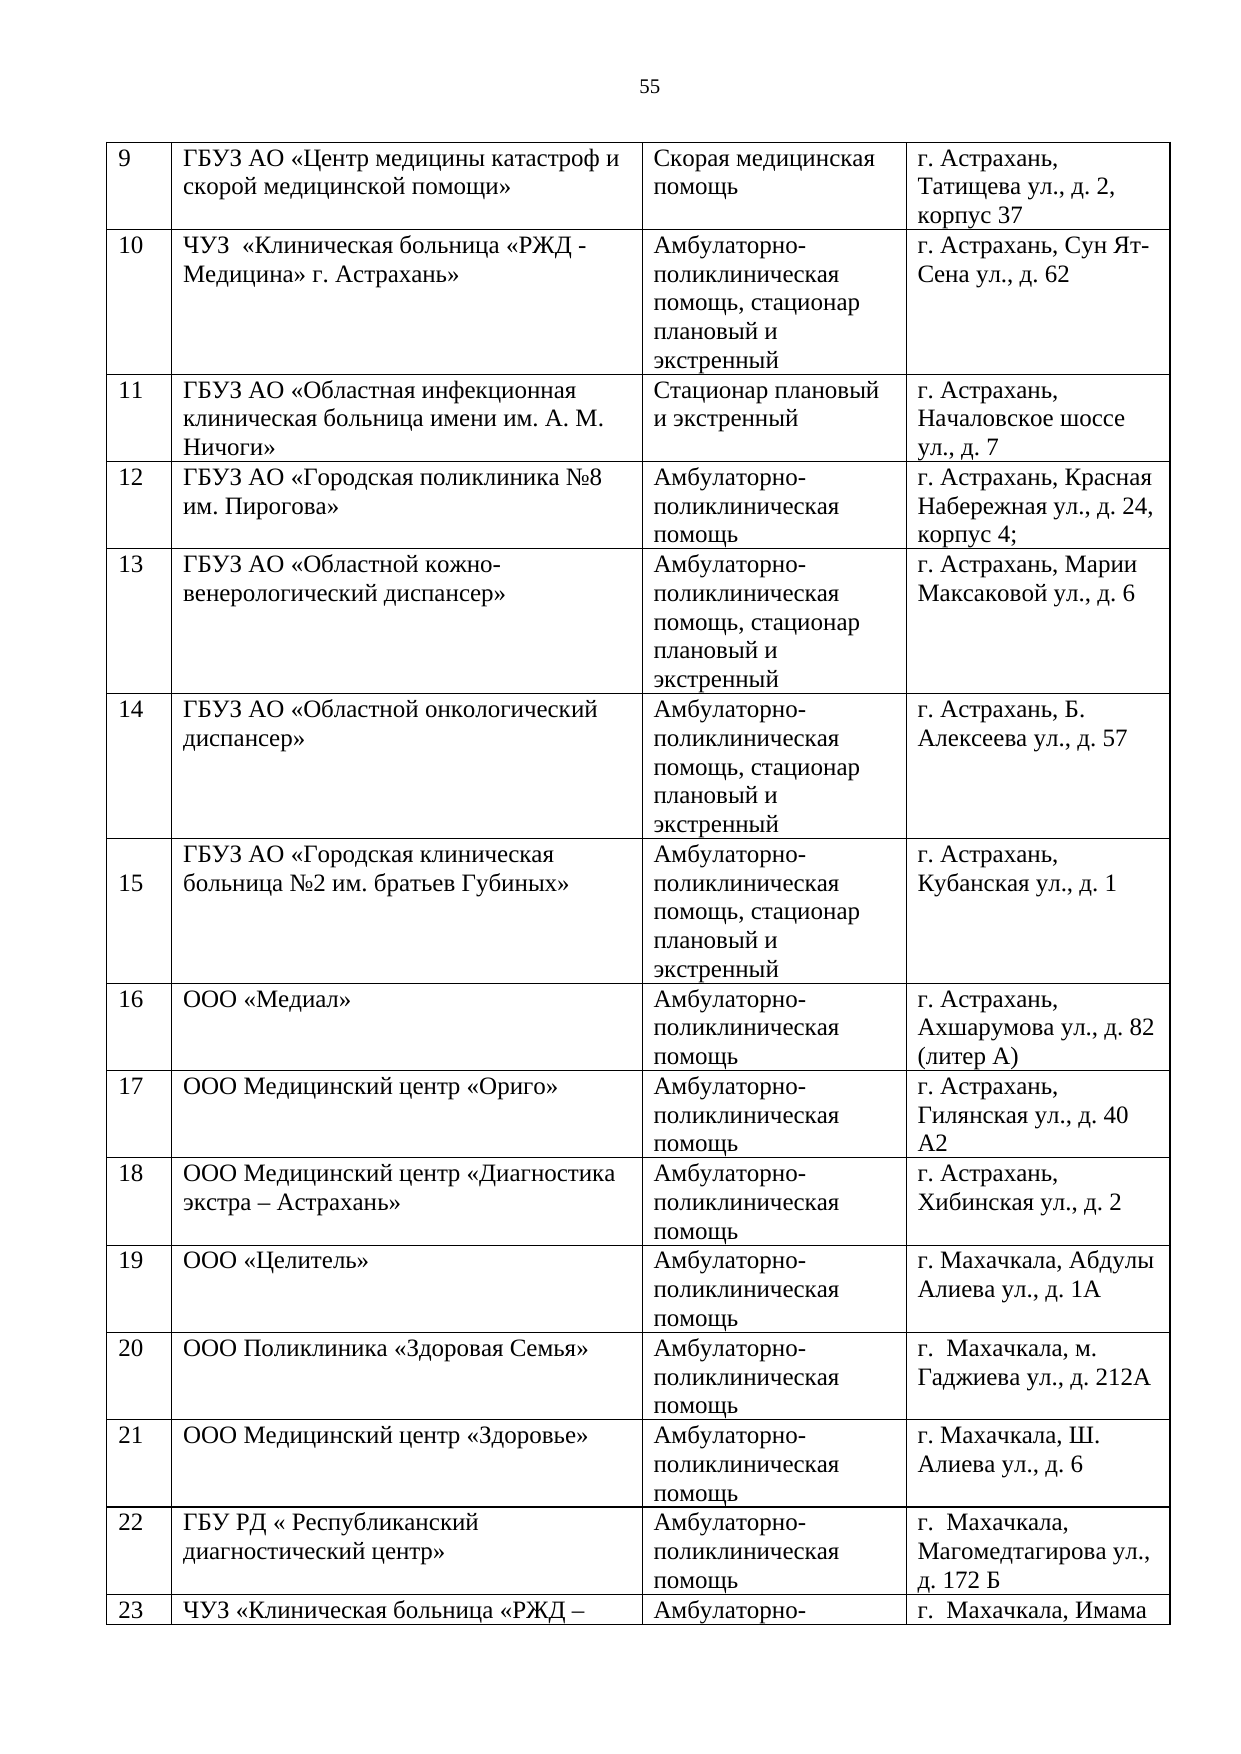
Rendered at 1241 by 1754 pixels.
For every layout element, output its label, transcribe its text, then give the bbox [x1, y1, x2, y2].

table_cell 20 [107, 1333, 171, 1419]
table_cell г. Астрахань, Б. Алексеева ул., д. 57 [907, 694, 1169, 838]
table_cell 23 [107, 1595, 171, 1623]
table_cell 18 [107, 1158, 171, 1244]
table_cell ГБУЗ АО «Центр медицины катастроф и скорой медицинской помощи» [172, 143, 642, 229]
table_cell г. Махачкала, м. Гаджиева ул., д. 212А [907, 1333, 1169, 1419]
table_cell 17 [107, 1071, 171, 1157]
table_cell ЧУЗ «Клиническая больница «РЖД -Медицина» г. Астрахань» [172, 230, 642, 374]
table_cell г. Махачкала, Магомедтагирова ул., д. 172 Б [907, 1508, 1169, 1594]
table_cell Амбулаторно-поликлиническая помощь [643, 462, 906, 548]
table_cell г. Махачкала, Абдулы Алиева ул., д. 1А [907, 1246, 1169, 1332]
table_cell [907, 1595, 1169, 1623]
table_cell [643, 230, 906, 374]
table_cell г. Астрахань, Гилянская ул., д. 40 А2 [907, 1071, 1169, 1157]
table_cell ГБУЗ АО «Городская клиническая больница №2 им. братьев Губиных» [172, 839, 642, 983]
table_cell 11 [107, 375, 171, 461]
table_cell ООО Поликлиника «Здоровая Семья» [172, 1333, 642, 1419]
table_cell 19 [107, 1246, 171, 1332]
table_cell г. Астрахань, Марии Максаковой ул., д. 6 [907, 549, 1169, 693]
table_cell Амбулаторно-поликлиническая помощь [643, 984, 906, 1070]
table_cell Амбулаторно-поликлиническая помощь [643, 1420, 906, 1506]
table_cell 10 [107, 230, 171, 374]
table_cell 12 [107, 462, 171, 548]
table_cell ГБУЗ АО «Областная инфекционная клиническая больница имени им. А. М. Ничоги» [172, 375, 642, 461]
table_cell Амбулаторно-поликлиническая помощь, стационар плановый и экстренный [643, 839, 906, 983]
table_cell г. Махачкала, Ш. Алиева ул., д. 6 [907, 1420, 1169, 1506]
table_cell г. Астрахань, Началовское шоссе ул., д. 7 [907, 375, 1169, 461]
table_cell ГБУЗ АО «Областной кожно-венерологический диспансер» [172, 549, 642, 693]
table_cell ООО «Целитель» [172, 1246, 642, 1332]
table_cell Скорая медицинская помощь [643, 143, 906, 229]
table_cell Амбулаторно-поликлиническая помощь [643, 1071, 906, 1157]
table_cell ГБУЗ АО «Областной онкологический диспансер» [172, 694, 642, 838]
table_cell 15 [107, 839, 171, 983]
table_cell Амбулаторно-поликлиническая помощь [643, 1246, 906, 1332]
table_cell Амбулаторно-поликлиническая помощь [643, 1333, 906, 1419]
table_cell г. Астрахань, Сун Ят-Сена ул., д. 62 [907, 230, 1169, 374]
table_cell 14 [107, 694, 171, 838]
table_cell ООО Медицинский центр «Здоровье» [172, 1420, 642, 1506]
table_cell Амбулаторно-поликлиническая помощь [643, 1158, 906, 1244]
table_cell ГБУЗ АО «Городская поликлиника №8 им. Пирогова» [172, 462, 642, 548]
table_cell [643, 1595, 906, 1623]
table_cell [172, 1595, 642, 1623]
table_cell 13 [107, 549, 171, 693]
table_cell ООО Медицинский центр «Ориго» [172, 1071, 642, 1157]
table_cell ООО Медицинский центр «Диагностика экстра – Астрахань» [172, 1158, 642, 1244]
table_cell г. Астрахань, Хибинская ул., д. 2 [907, 1158, 1169, 1244]
table_cell ГБУ РД « Республиканский диагностический центр» [172, 1508, 642, 1594]
table_cell 9 [107, 143, 171, 229]
table_cell г. Астрахань, Татищева ул., д. 2, корпус 37 [907, 143, 1169, 229]
table_cell г. Астрахань, Ахшарумова ул., д. 82 (литер А) [907, 984, 1169, 1070]
table_cell Амбулаторно-поликлиническая помощь, стационар плановый и экстренный [643, 694, 906, 838]
table_cell 21 [107, 1420, 171, 1506]
table_cell г. Астрахань, Кубанская ул., д. 1 [907, 839, 1169, 983]
table_cell Стационар плановый и экстренный [643, 375, 906, 461]
table_cell 16 [107, 984, 171, 1070]
table_cell Амбулаторно-поликлиническая помощь, стационар плановый и экстренный [643, 549, 906, 693]
table_cell ООО «Медиал» [172, 984, 642, 1070]
table_cell 22 [107, 1508, 171, 1594]
table_cell Амбулаторно-поликлиническая помощь [643, 1508, 906, 1594]
table_cell г. Астрахань, Красная Набережная ул., д. 24, корпус 4; [907, 462, 1169, 548]
